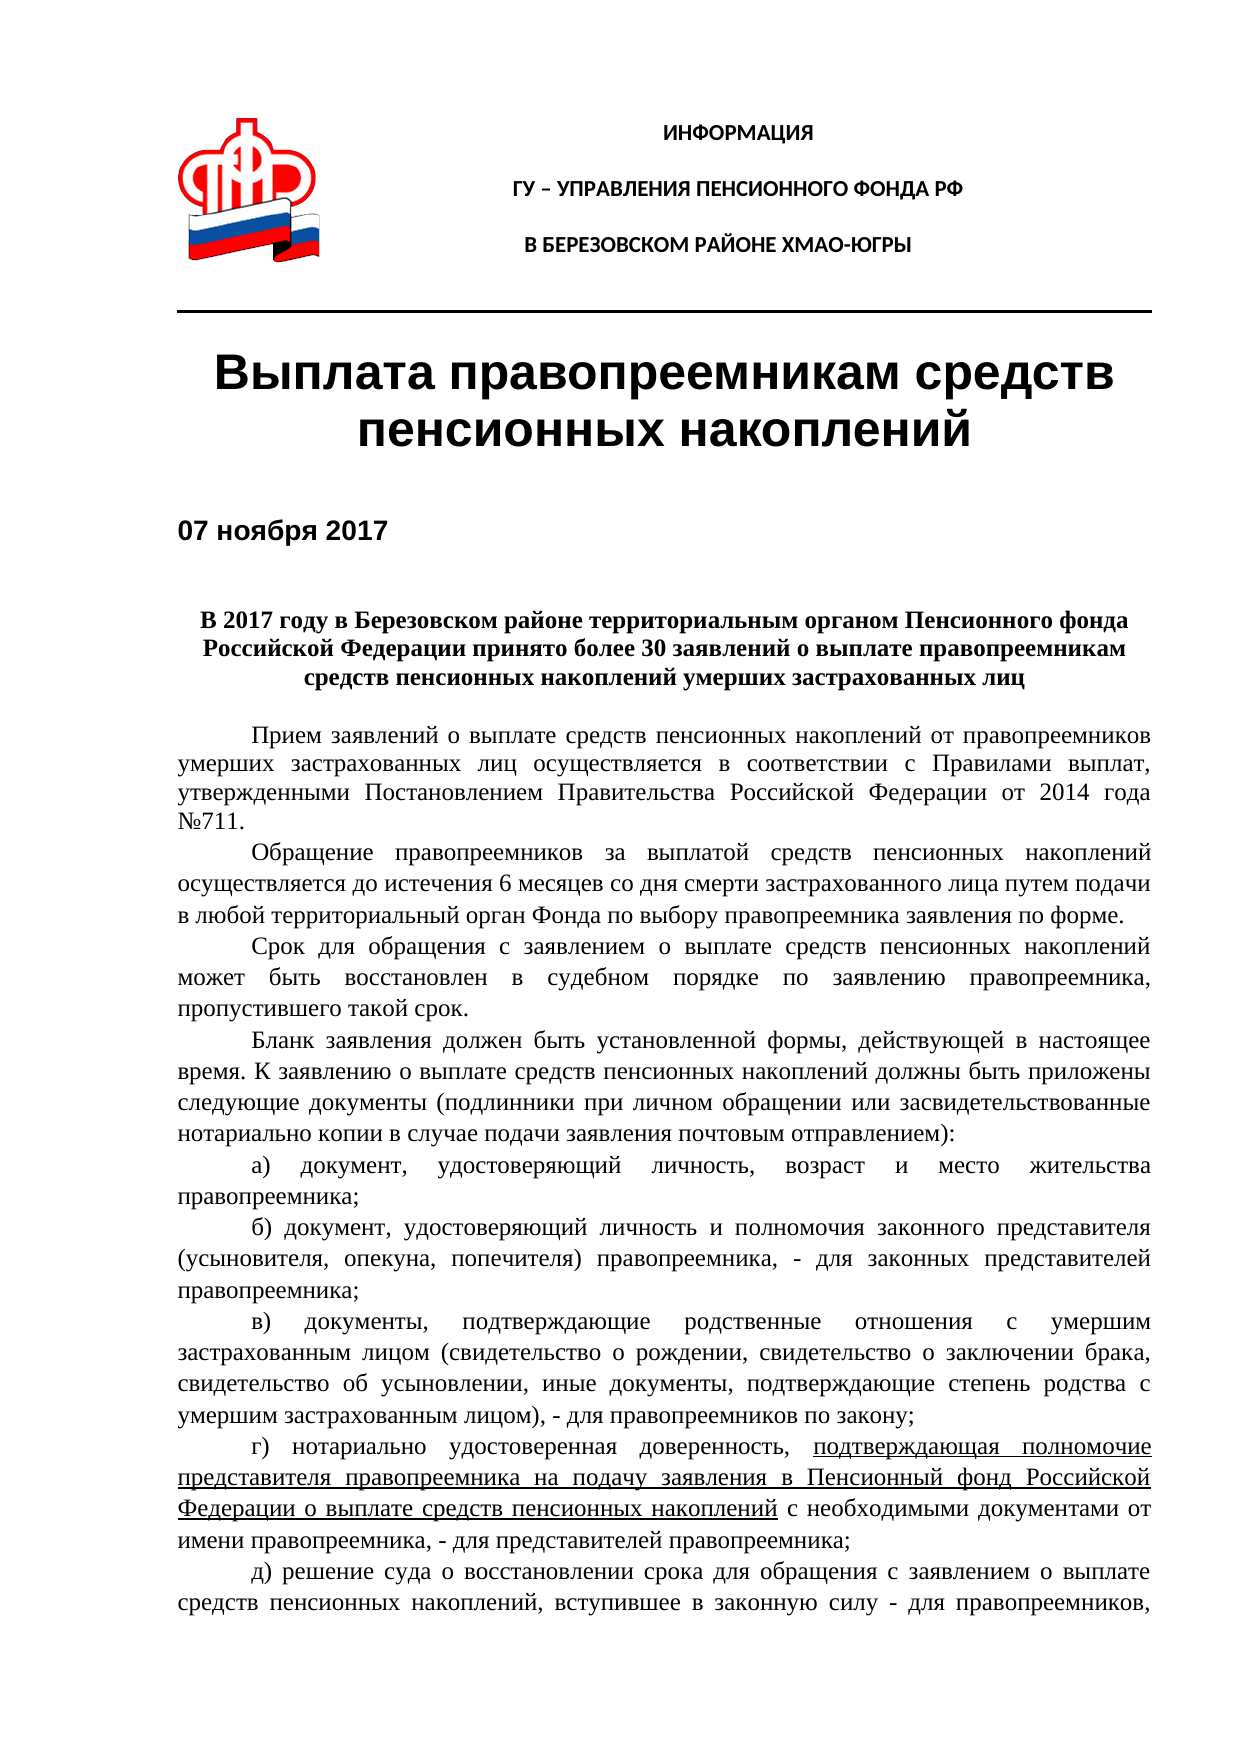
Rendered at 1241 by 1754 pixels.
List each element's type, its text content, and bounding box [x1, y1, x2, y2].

text ИНФОРМАЦИЯ [251, 118, 1152, 146]
text Прием заявлений о выплате средств пенсионных накоплений от правопреемников умерших застрахованных лиц осуществляется в соответствии с Правилами выплат, утвержденными Постановлением Правительства Российской Федерации от 2014 года №711. [177, 720, 1152, 835]
text ГУ – УПРАВЛЕНИЯ ПЕНСИОННОГО ФОНДА РФ [251, 174, 1152, 202]
text в) документы, подтверждающие родственные отношения с умершим застрахованным лицом (свидетельство о рождении, свидетельство о заключении брака, свидетельство об усыновлении, иные документы, подтверждающие степень родства с умершим застрахованным лицом), - для правопреемников по закону; [177, 1303, 1152, 1428]
picture [177, 118, 320, 230]
text Бланк заявления должен быть установленной формы, действующей в настоящее время. К заявлению о выплате средств пенсионных накоплений должны быть приложены следующие документы (подлинники при личном обращении или засвидетельствованные нотариально копии в случае подачи заявления почтовым отправлением): [177, 1022, 1152, 1147]
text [177, 1553, 1152, 1616]
text 07 ноября 2017 [177, 514, 1152, 547]
text Обращение правопреемников за выплатой средств пенсионных накоплений осуществляется до истечения 6 месяцев со дня смерти застрахованного лица путем подачи в любой территориальный орган Фонда по выбору правопреемника заявления по форме. [177, 835, 1152, 928]
text В БЕРЕЗОВСКОМ РАЙОНЕ ХМАО-ЮГРЫ [177, 230, 1152, 258]
text В 2017 году в Березовском районе территориальным органом Пенсионного фонда Российской Федерации принято более 30 заявлений о выплате правопреемникам средств пенсионных накоплений умерших застрахованных лиц [177, 605, 1152, 691]
picture [177, 258, 320, 263]
text г) нотариально удостоверенная доверенность, подтверждающая полномочие представителя правопреемника на подачу заявления в Пенсионный фонд Российской Федерации о выплате средств пенсионных накоплений с необходимыми документами от имени правопреемника, - для представителей правопреемника; [177, 1428, 1152, 1553]
text б) документ, удостоверяющий личность и полномочия законного представителя (усыновителя, опекуна, попечителя) правопреемника, - для законных представителей правопреемника; [177, 1210, 1152, 1303]
text Выплата правопреемникам средств пенсионных накоплений [177, 342, 1152, 457]
text а) документ, удостоверяющий личность, возраст и место жительства правопреемника; [177, 1147, 1152, 1210]
text Срок для обращения с заявлением о выплате средств пенсионных накоплений может быть восстановлен в судебном порядке по заявлению правопреемника, пропустившего такой срок. [177, 928, 1152, 1022]
